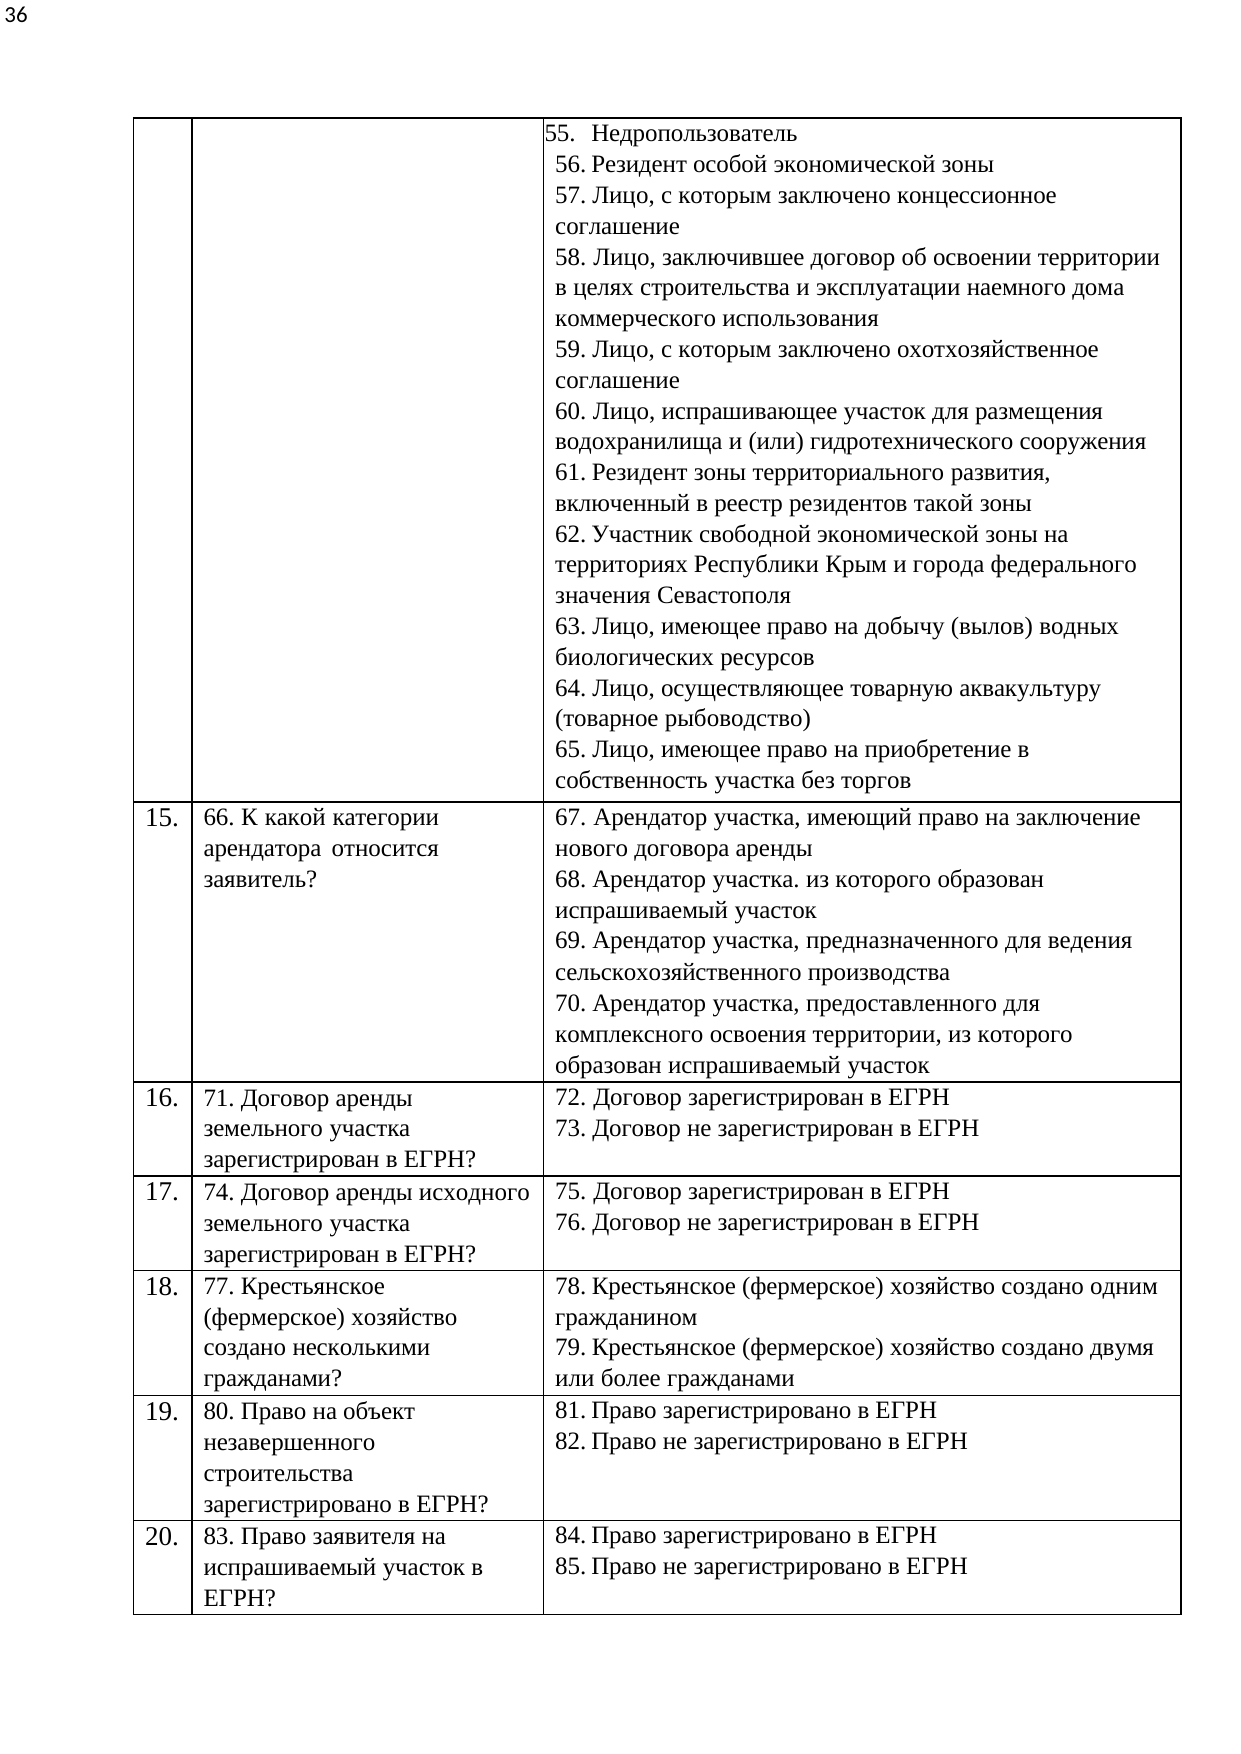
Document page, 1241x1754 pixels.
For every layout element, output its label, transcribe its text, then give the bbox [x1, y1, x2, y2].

table_header [193, 119, 543, 801]
table_cell 80. Право на объект незавершенного строительства зарегистрировано в ЕГРН? [193, 1396, 543, 1520]
table_cell 74. Договор аренды исходного земельного участка зарегистрирован в ЕГРН? [193, 1177, 543, 1270]
table_cell 20. [134, 1521, 191, 1614]
table_cell 16. [134, 1083, 191, 1175]
table_cell Право зарегистрировано в ЕГРН Право не зарегистрировано в ЕГРН [544, 1521, 1180, 1614]
table_header [134, 119, 191, 801]
table_cell Договор зарегистрирован в ЕГРН Договор не зарегистрирован в ЕГРН [544, 1177, 1180, 1270]
table_cell 71. Договор аренды земельного участка зарегистрирован в ЕГРН? [193, 1083, 543, 1175]
table_cell Договор зарегистрирован в ЕГРН Договор не зарегистрирован в ЕГРН [544, 1083, 1180, 1175]
table_cell Арендатор участка, имеющий право на заключение нового договора аренды Арендатор участка. из которого образован испрашиваемый участок Арендатор участка, предназначенного для ведения сельскохозяйственного производства Арендатор участка, предоставленного для комплексного освоения территории, из которого образован испрашиваемый участок [544, 803, 1180, 1081]
table_cell 83. Право заявителя на испрашиваемый участок в ЕГРН? [193, 1521, 543, 1614]
table_cell 66. К какой категории арендатора относится заявитель? [193, 803, 543, 1081]
table_cell 77. Крестьянское (фермерское) хозяйство создано несколькими гражданами? [193, 1271, 543, 1395]
table_cell 17. [134, 1177, 191, 1270]
table_cell Право зарегистрировано в ЕГРН Право не зарегистрировано в ЕГРН [544, 1396, 1180, 1520]
table_cell 19. [134, 1396, 191, 1520]
table_cell 15. [134, 803, 191, 1081]
table_cell 18. [134, 1271, 191, 1395]
table_cell Крестьянское (фермерское) хозяйство создано одним гражданином Крестьянское (фермерское) хозяйство создано двумя или более гражданами [544, 1271, 1180, 1395]
table_header Недропользователь Резидент особой экономической зоны Лицо, с которым заключено концессионное соглашение Лицо, заключившее договор об освоении территории в целях строительства и эксплуатации наемного дома коммерческого использования Лицо, с которым заключено охотхозяйственное соглашение Лицо, испрашивающее участок для размещения водохранилища и (или) гидротехнического сооружения Резидент зоны территориального развития, включенный в реестр резидентов такой зоны Участник свободной экономической зоны на территориях Республики Крым и города федерального значения Севастополя Лицо, имеющее право на добычу (вылов) водных биологических ресурсов Лицо, осуществляющее товарную аквакультуру (товарное рыбоводство) Лицо, имеющее право на приобретение в собственность участка без торгов [544, 119, 1180, 801]
